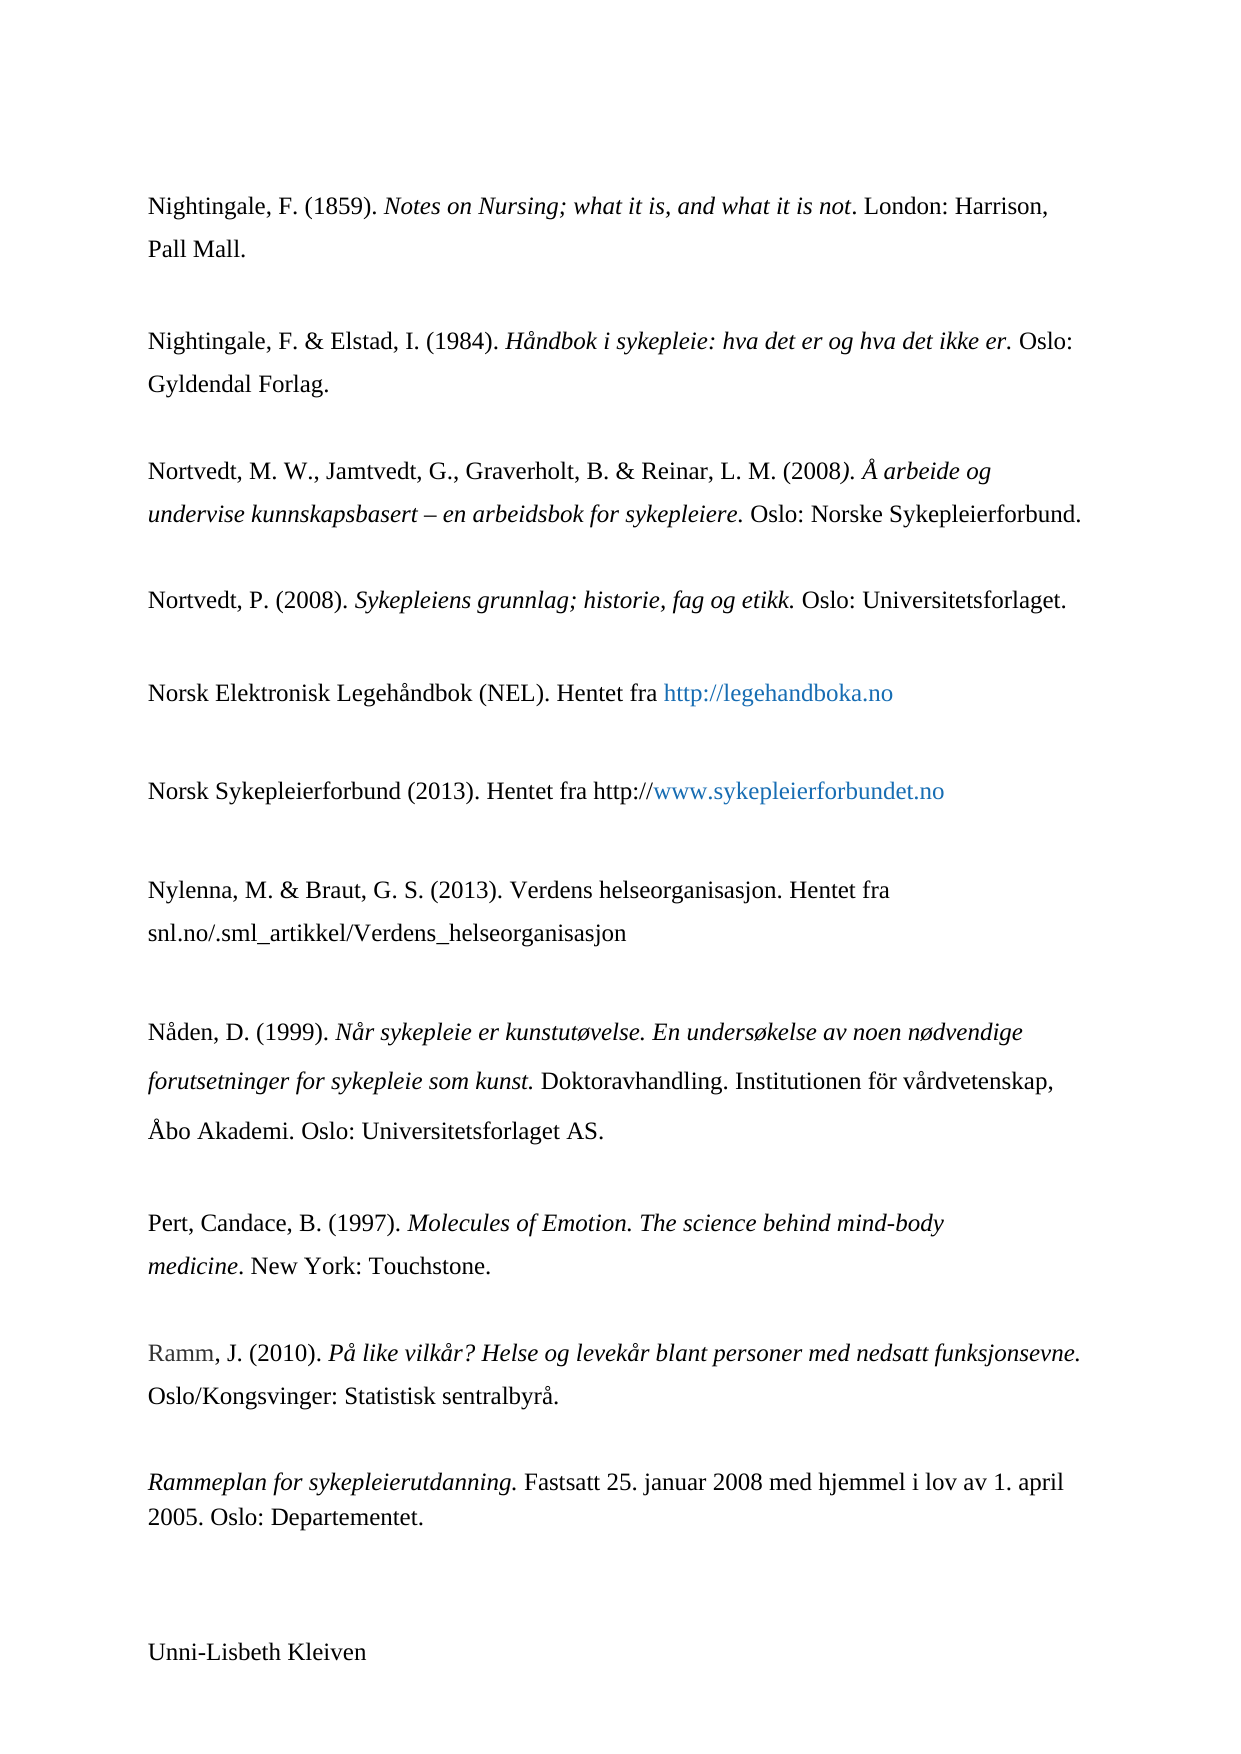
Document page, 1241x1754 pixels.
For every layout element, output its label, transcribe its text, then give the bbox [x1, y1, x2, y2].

text Åbo Akademi. Oslo: Universitetsforlaget AS. [148, 1116, 1093, 1144]
text Nightingale, F. (1859). Notes on Nursing; what it is, and what it is not. London: Harrison, Pall Mall. [148, 191, 1093, 263]
text 2005. Oslo: Departementet. [148, 1502, 1093, 1531]
text forutsetninger for sykepleie som kunst. Doktoravhandling. Institutionen för vårdvetenskap, [148, 1066, 1093, 1095]
text Norsk Elektronisk Legehåndbok (NEL). Hentet fra http://legehandboka.no [148, 678, 1093, 706]
text Ramm, J. (2010). På like vilkår? Helse og levekår blant personer med nedsatt funksjonsevne. Oslo/Kongsvinger: Statistisk sentralbyrå. [148, 1338, 1093, 1409]
text Nåden, D. (1999). Når sykepleie er kunstutøvelse. En undersøkelse av noen nødvendige [148, 1017, 1093, 1046]
text Pert, Candace, B. (1997). Molecules of Emotion. The science behind mind-body [148, 1208, 1093, 1237]
text medicine. New York: Touchstone. [148, 1251, 1093, 1280]
text Nortvedt, M. W., Jamtvedt, G., Graverholt, B. & Reinar, L. M. (2008). Å arbeide og undervise kunnskapsbasert – en arbeidsbok for sykepleiere. Oslo: Norske Sykepleierforbund. [148, 456, 1093, 528]
text Rammeplan for sykepleierutdanning. Fastsatt 25. januar 2008 med hjemmel i lov av 1. april [148, 1467, 1093, 1496]
text Nightingale, F. & Elstad, I. (1984). Håndbok i sykepleie: hva det er og hva det ikke er. Oslo: Gyldendal Forlag. [148, 326, 1093, 398]
text Nylenna, M. & Braut, G. S. (2013). Verdens helseorganisasjon. Hentet fra snl.no/.sml_artikkel/Verdens_helseorganisasjon [148, 875, 1093, 947]
text Nortvedt, P. (2008). Sykepleiens grunnlag; historie, fag og etikk. Oslo: Universitetsforlaget. [148, 585, 1093, 614]
text Norsk Sykepleierforbund (2013). Hentet fra http://www.sykepleierforbundet.no [148, 776, 1093, 805]
